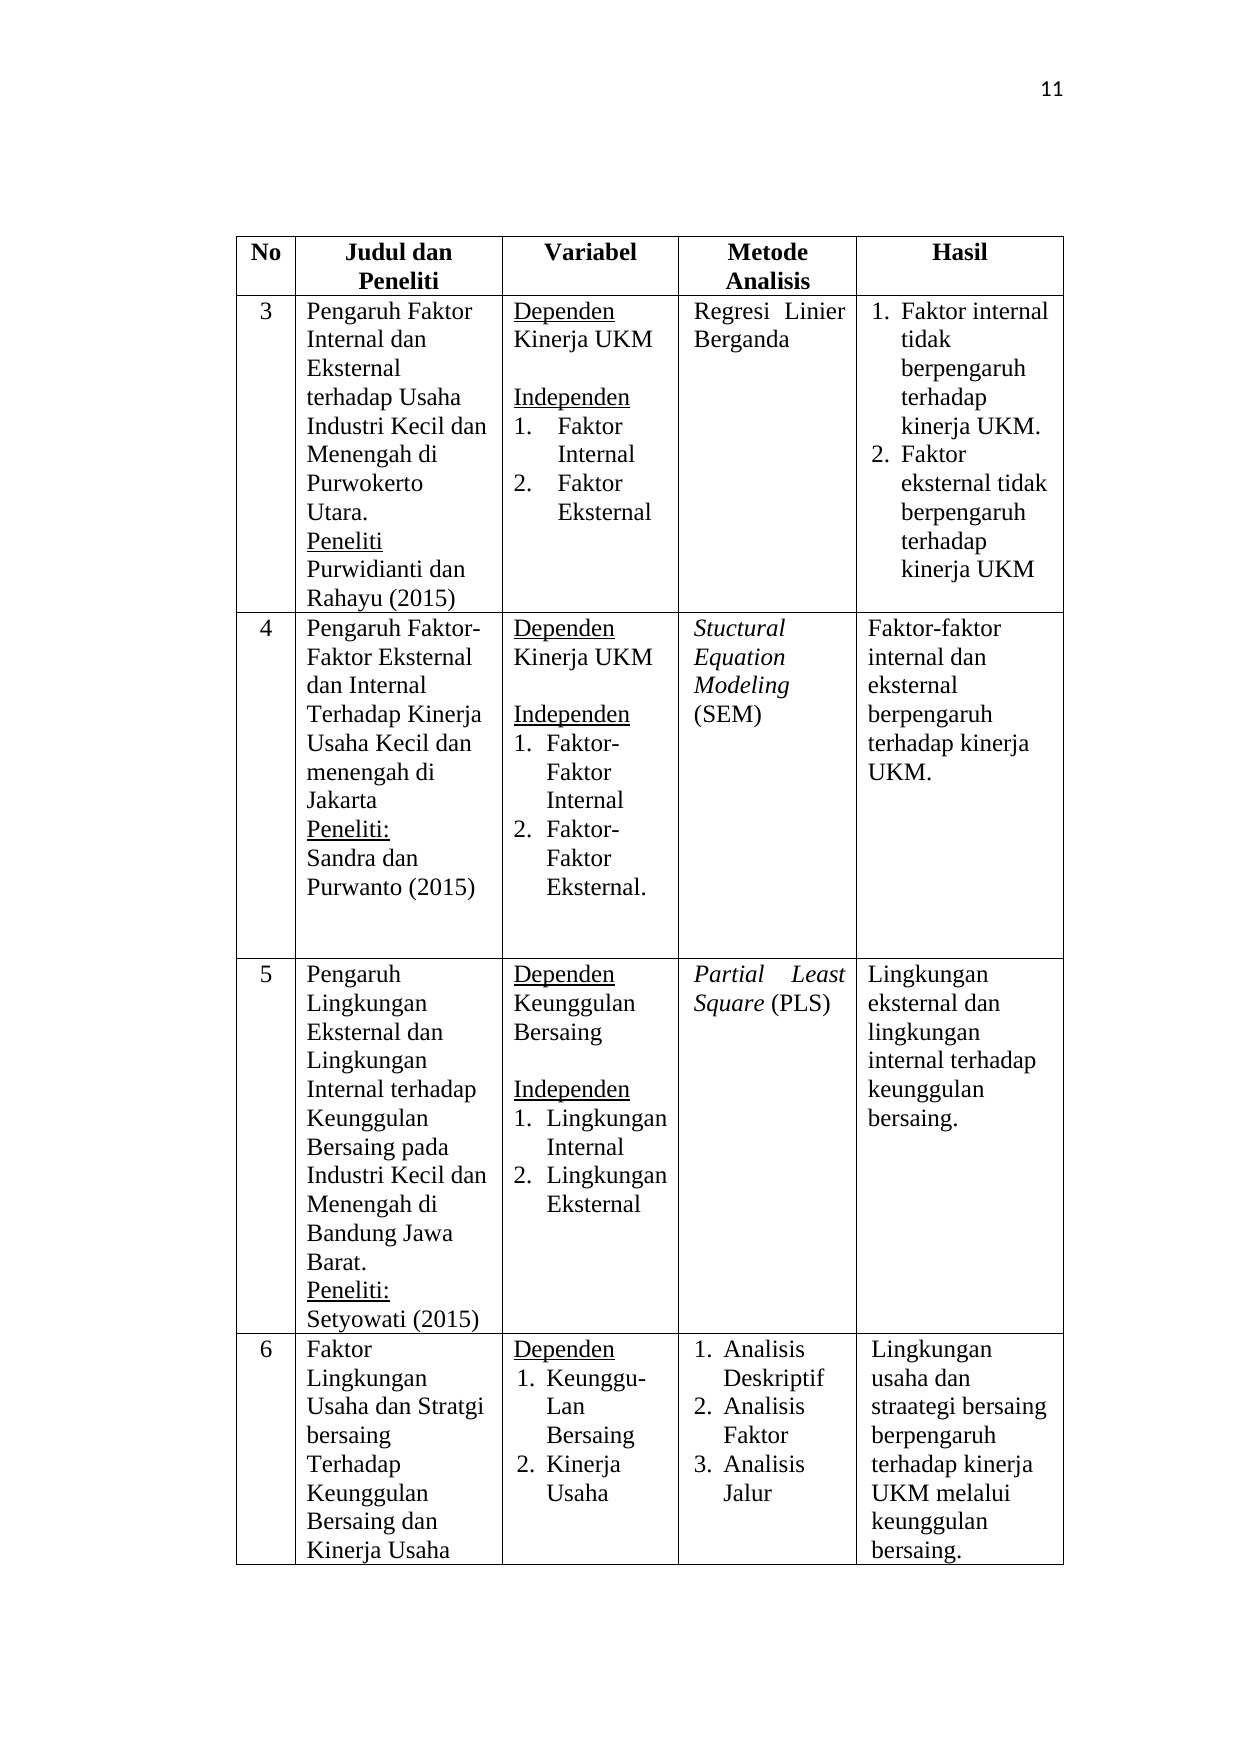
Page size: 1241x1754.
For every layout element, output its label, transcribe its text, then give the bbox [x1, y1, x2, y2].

table_cell Partial Least Square (PLS) [679, 959, 856, 1333]
table_header Variabel [503, 237, 678, 295]
table_cell Faktor internal tidak berpengaruh terhadap kinerja UKM. Faktor eksternal tidak berpengaruh terhadap kinerja UKM [857, 296, 1063, 612]
table_cell Lingkungan eksternal dan lingkungan internal terhadap keunggulan bersaing. [857, 959, 1063, 1333]
table_cell Pengaruh Faktor Internal dan Eksternal terhadap Usaha Industri Kecil dan Menengah di Purwokerto Utara. Peneliti Purwidianti dan Rahayu (2015) [296, 296, 502, 612]
table_header Judul dan Peneliti [296, 237, 502, 295]
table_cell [296, 1334, 502, 1564]
table_cell Faktor-faktor internal dan eksternal berpengaruh terhadap kinerja UKM. [857, 613, 1063, 958]
table_cell Dependen Kinerja UKM Independen Faktor-Faktor Internal Faktor-Faktor Eksternal. [503, 613, 678, 958]
table_cell Stuctural Equation Modeling (SEM) [679, 613, 856, 958]
table_header Metode Analisis [679, 237, 856, 295]
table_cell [679, 1334, 856, 1564]
table_cell Pengaruh Faktor-Faktor Eksternal dan Internal Terhadap Kinerja Usaha Kecil dan menengah di Jakarta Peneliti: Sandra dan Purwanto (2015) [296, 613, 502, 958]
table_cell 5 [237, 959, 295, 1333]
table_cell 3 [237, 296, 295, 612]
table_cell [503, 1334, 678, 1564]
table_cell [857, 1334, 1063, 1564]
table_cell 4 [237, 613, 295, 958]
table_cell Pengaruh Lingkungan Eksternal dan Lingkungan Internal terhadap Keunggulan Bersaing pada Industri Kecil dan Menengah di Bandung Jawa Barat. Peneliti: Setyowati (2015) [296, 959, 502, 1333]
table_cell 6 [237, 1334, 295, 1564]
table_cell Dependen Keunggulan Bersaing Independen Lingkungan Internal Lingkungan Eksternal [503, 959, 678, 1333]
table_header Hasil [857, 237, 1063, 295]
table_cell Dependen Kinerja UKM Independen Faktor Internal Faktor Eksternal [503, 296, 678, 612]
table_header No [237, 237, 295, 295]
table_cell Regresi Linier Berganda [679, 296, 856, 612]
